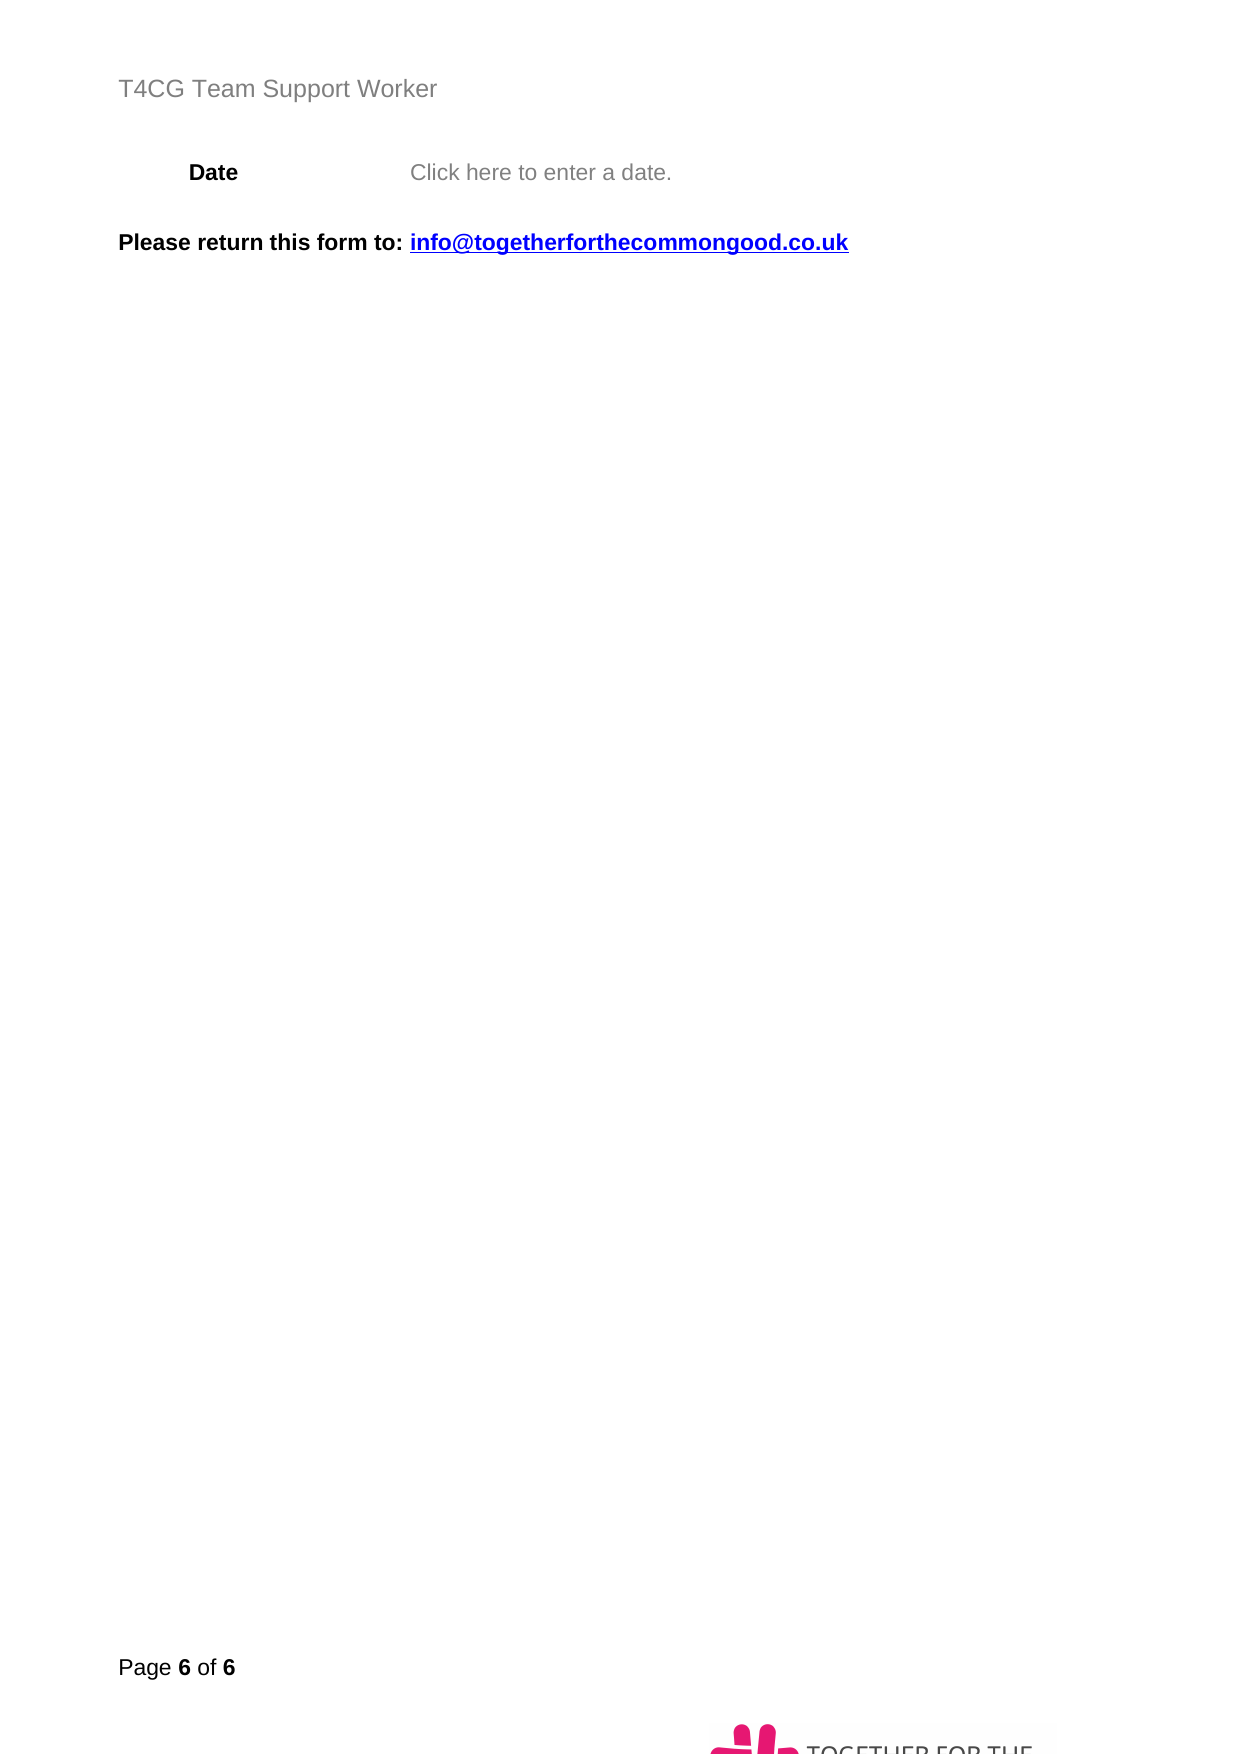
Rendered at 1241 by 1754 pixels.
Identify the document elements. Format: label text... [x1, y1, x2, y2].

text Please return this form to: info@togetherforthecommongood.co.uk [118, 224, 1051, 256]
picture [709, 1723, 1058, 1754]
table_cell [399, 154, 1063, 212]
table_cell Date [177, 154, 399, 212]
